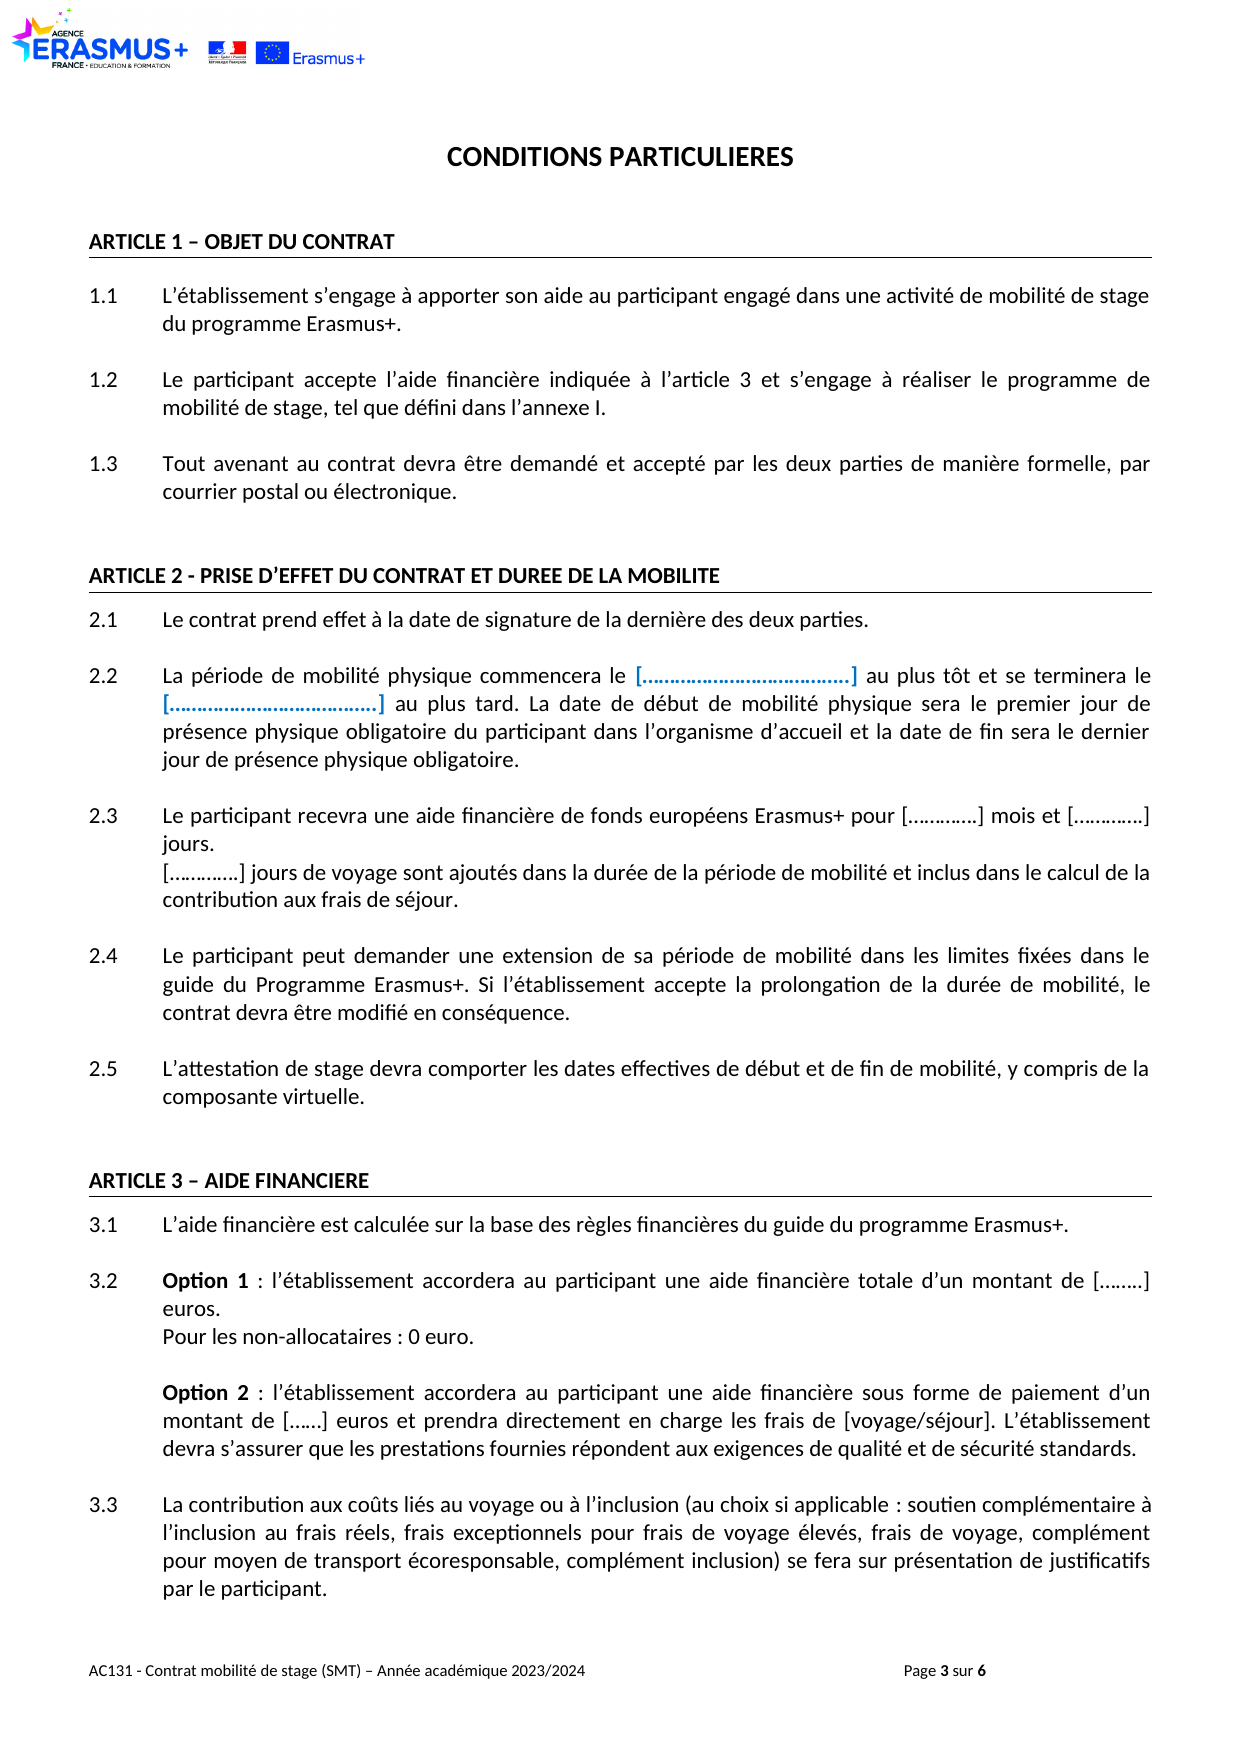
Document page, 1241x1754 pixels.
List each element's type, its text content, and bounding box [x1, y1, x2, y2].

text ARTICLE 2 - PRISE D’EFFET DU CONTRAT ET DUREE DE LA MOBILITE [89, 562, 1152, 592]
text 1.2 Le participant accepte l’aide financière indiquée à l’article 3 et s’engage à réaliser le programme de mobilité de stage, tel que défini dans l’annexe I. [89, 365, 1152, 421]
text 2.2 La période de mobilité physique commencera le [………………………………..] au plus tôt et se terminera le [………………………………..] au plus tard. La date de début de mobilité physique sera le premier jour de présence physique obligatoire du participant dans l’organisme d’accueil et la date de fin sera le dernier jour de présence physique obligatoire. [89, 661, 1152, 773]
text [………….] jours de voyage sont ajoutés dans la durée de la période de mobilité et inclus dans le calcul de la contribution aux frais de séjour. [162, 858, 1152, 914]
text Option 2 : l’établissement accordera au participant une aide financière sous forme de paiement d’un montant de [……] euros et prendra directement en charge les frais de [voyage/séjour]. L’établissement devra s’assurer que les prestations fournies répondent aux exigences de qualité et de sécurité standards. [162, 1378, 1152, 1462]
picture [11, 8, 365, 68]
text 2.1 Le contrat prend effet à la date de signature de la dernière des deux parties. [89, 605, 1152, 633]
text 3.3 La contribution aux coûts liés au voyage ou à l’inclusion (au choix si applicable : soutien complémentaire à l’inclusion au frais réels, frais exceptionnels pour frais de voyage élevés, frais de voyage, complément pour moyen de transport écoresponsable, complément inclusion) se fera sur présentation de justificatifs par le participant. [89, 1490, 1152, 1602]
text 3.1 L’aide financière est calculée sur la base des règles financières du guide du programme Erasmus+. [89, 1210, 1152, 1238]
text 1.1 L’établissement s’engage à apporter son aide au participant engagé dans une activité de mobilité de stage du programme Erasmus+. [89, 281, 1152, 337]
text 2.4 Le participant peut demander une extension de sa période de mobilité dans les limites fixées dans le guide du Programme Erasmus+. Si l’établissement accepte la prolongation de la durée de mobilité, le contrat devra être modifié en conséquence. [89, 942, 1152, 1026]
text 2.3 Le participant recevra une aide financière de fonds européens Erasmus+ pour [………….] mois et [………….] jours. [89, 802, 1152, 858]
text ARTICLE 1 – OBJET DU CONTRAT [89, 227, 1152, 257]
text Pour les non-allocataires : 0 euro. [89, 1322, 1152, 1350]
text 1.3 Tout avenant au contrat devra être demandé et accepté par les deux parties de manière formelle, par courrier postal ou électronique. [89, 449, 1152, 506]
text 2.5 L’attestation de stage devra comporter les dates effectives de début et de fin de mobilité, y compris de la composante virtuelle. [89, 1054, 1152, 1110]
text ARTICLE 3 – AIDE FINANCIERE [89, 1166, 1152, 1196]
text CONDITIONS PARTICULIERES [89, 138, 1152, 174]
text 3.2 Option 1 : l’établissement accordera au participant une aide financière totale d’un montant de [……..] euros. [89, 1266, 1152, 1322]
